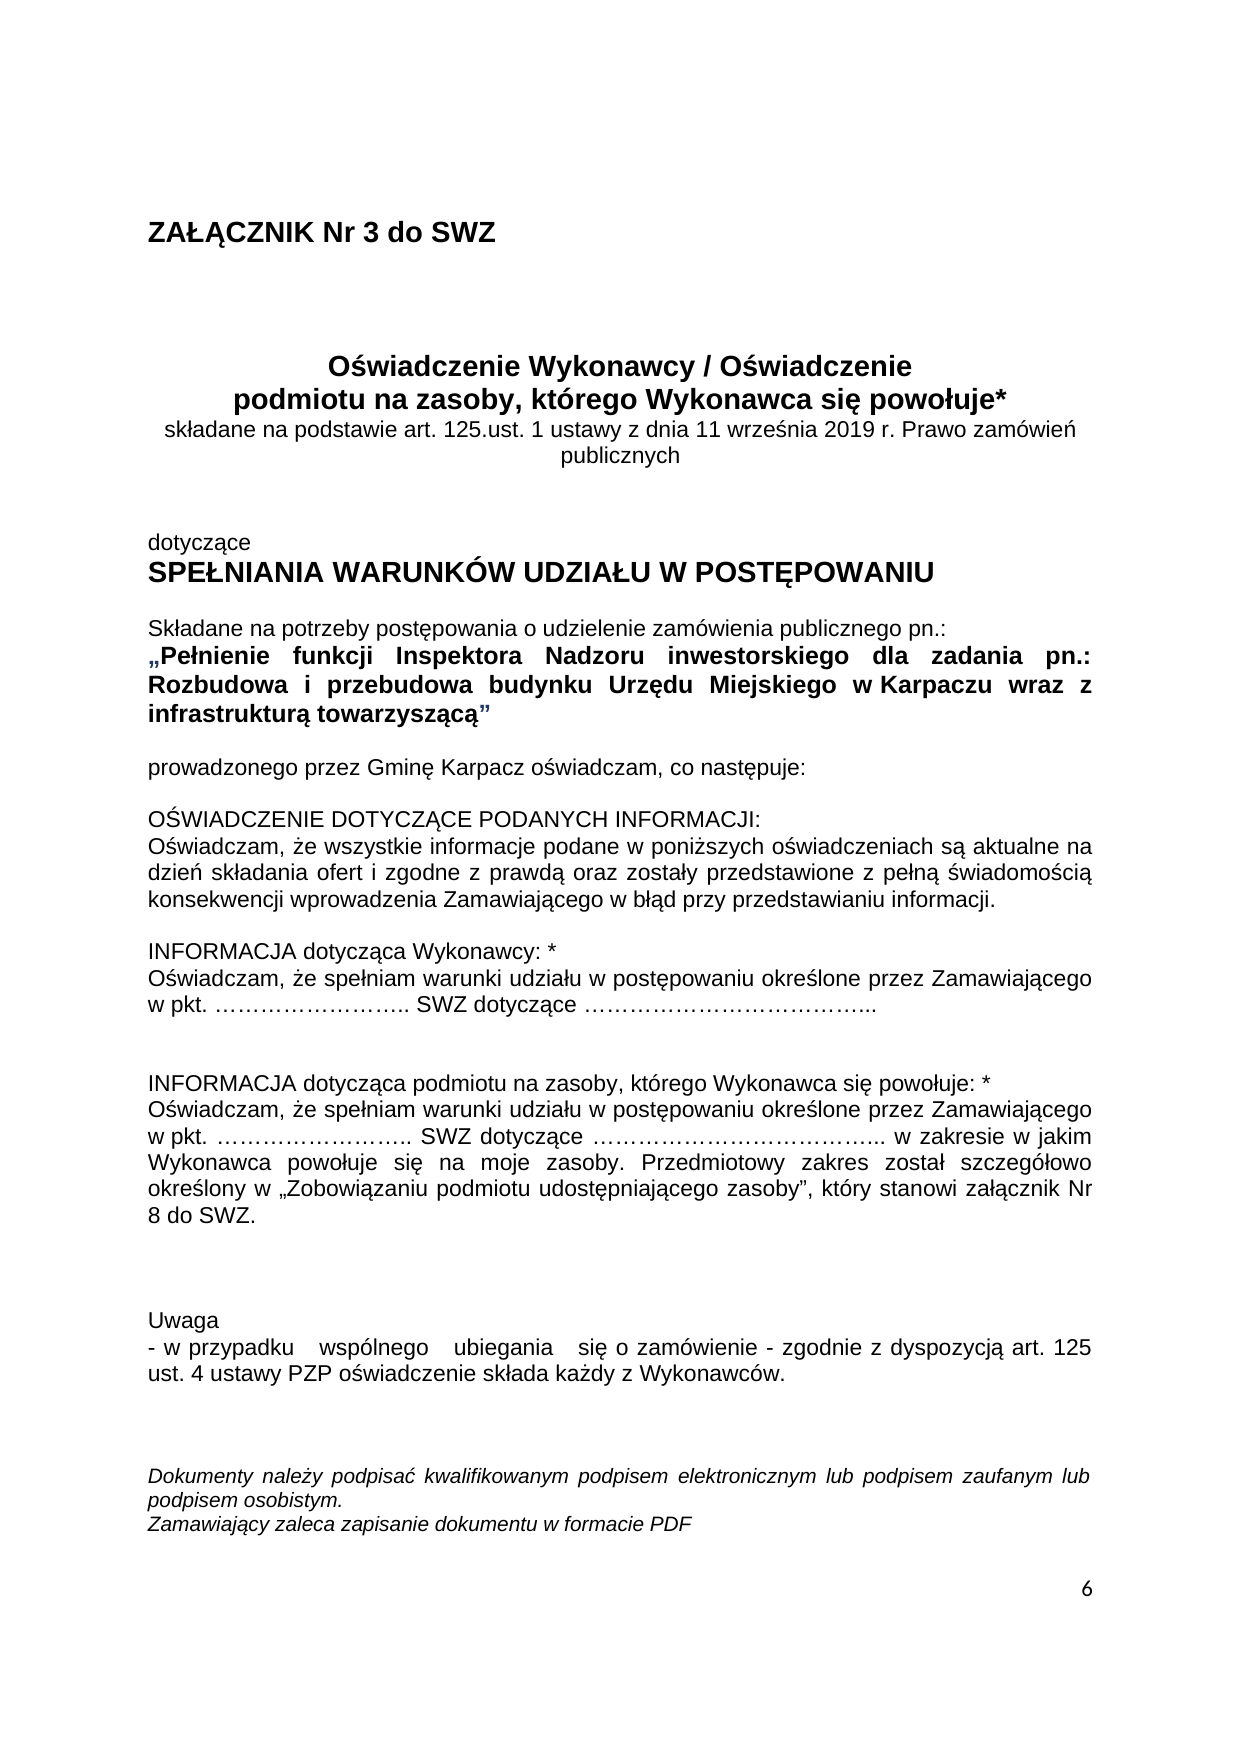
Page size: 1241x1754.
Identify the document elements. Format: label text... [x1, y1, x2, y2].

text Oświadczam, że wszystkie informacje podane w poniższych oświadczeniach są aktualne na dzień składania ofert i zgodne z prawdą oraz zostały przedstawione z pełną świadomością konsekwencji wprowadzenia Zamawiającego w błąd przy przedstawianiu informacji. [148, 833, 1093, 912]
text INFORMACJA dotycząca podmiotu na zasoby, którego Wykonawca się powołuje: * [148, 1070, 1093, 1096]
text prowadzonego przez Gminę Karpacz oświadczam, co następuje: [148, 754, 1093, 780]
text Uwaga [148, 1307, 1093, 1333]
text SPEŁNIANIA WARUNKÓW UDZIAŁU W POSTĘPOWANIU [148, 555, 1093, 588]
text Oświadczenie Wykonawcy / Oświadczenie [148, 349, 1093, 382]
text składane na podstawie art. 125.ust. 1 ustawy z dnia 11 września 2019 r. Prawo zamówień publicznych [148, 416, 1093, 469]
text Dokumenty należy podpisać kwalifikowanym podpisem elektronicznym lub podpisem zaufanym lub podpisem osobistym. [148, 1463, 1093, 1511]
text OŚWIADCZENIE DOTYCZĄCE PODANYCH INFORMACJI: [148, 806, 1093, 833]
text Składane na potrzeby postępowania o udzielenie zamówienia publicznego pn.: [148, 615, 1093, 641]
subtitle „Pełnienie funkcji Inspektora Nadzoru inwestorskiego dla zadania pn.: Rozbudowa i przebudowa budynku Urzędu Miejskiego w Karpaczu wraz z infrastrukturą towarzyszącą” [148, 641, 1093, 727]
text Oświadczam, że spełniam warunki udziału w postępowaniu określone przez Zamawiającego w pkt. …………………….. SWZ dotyczące ………………………………... [148, 964, 1093, 1017]
text Zamawiający zaleca zapisanie dokumentu w formacie PDF [148, 1511, 1093, 1535]
text INFORMACJA dotycząca Wykonawcy: * [148, 938, 1093, 964]
text dotyczące [148, 528, 1093, 555]
text ZAŁĄCZNIK Nr 3 do SWZ [148, 215, 1093, 248]
text podmiotu na zasoby, którego Wykonawca się powołuje* [148, 382, 1093, 416]
text Oświadczam, że spełniam warunki udziału w postępowaniu określone przez Zamawiającego w pkt. …………………….. SWZ dotyczące ………………………………... w zakresie w jakim Wykonawca powołuje się na moje zasoby. Przedmiotowy zakres został szczegółowo określony w „Zobowiązaniu podmiotu udostępniającego zasoby”, który stanowi załącznik Nr 8 do SWZ. [148, 1096, 1093, 1228]
text - w przypadku wspólnego ubiegania się o zamówienie - zgodnie z dyspozycją art. 125 ust. 4 ustawy PZP oświadczenie składa każdy z Wykonawców. [148, 1333, 1093, 1386]
